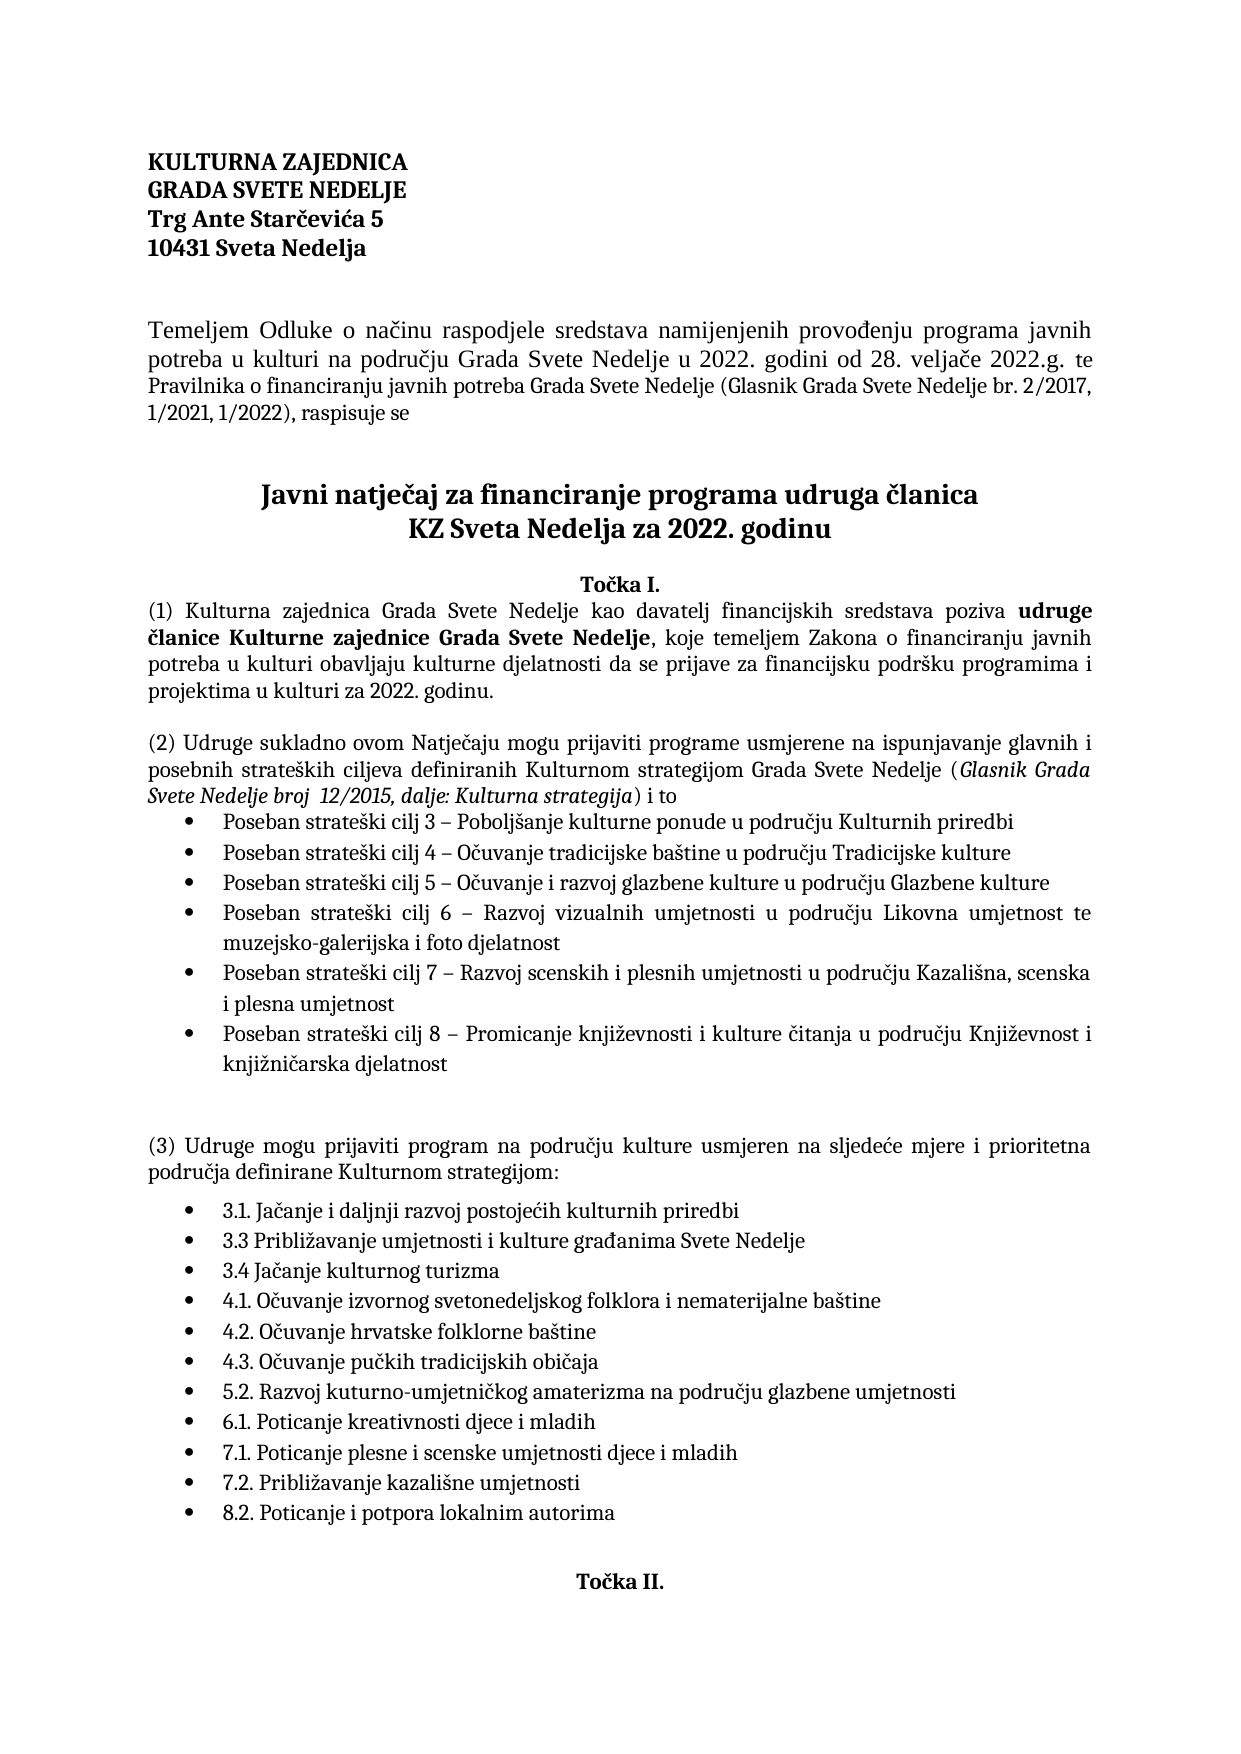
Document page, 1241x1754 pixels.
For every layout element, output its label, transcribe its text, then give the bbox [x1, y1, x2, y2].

list 4.1. Očuvanje izvornog svetonedeljskog folklora i nematerijalne baštine [185, 1288, 1093, 1314]
list 3.1. Jačanje i daljnji razvoj postojećih kulturnih priredbi [185, 1198, 1093, 1224]
list 7.2. Približavanje kazališne umjetnosti [185, 1469, 1093, 1496]
list Poseban strateški cilj 3 – Poboljšanje kulturne ponude u području Kulturnih priredbi [185, 809, 1093, 836]
text KZ Sveta Nedelja za 2022. godinu [148, 512, 1093, 546]
text (3) Udruge mogu prijaviti program na području kulture usmjeren na sljedeće mjere i prioritetna područja definirane Kulturnom strategijom: [148, 1132, 1093, 1185]
list 4.3. Očuvanje pučkih tradicijskih običaja [185, 1349, 1093, 1375]
text GRADA SVETE NEDELJE [148, 176, 1093, 205]
text Javni natječaj za financiranje programa udruga članica [148, 478, 1093, 512]
text Temeljem Odluke o načinu raspodjele sredstava namijenjenih provođenju programa javnih potreba u kulturi na području Grada Svete Nedelje u 2022. godini od 28. veljače 2022.g. te Pravilnika o financiranju javnih potreba Grada Svete Nedelje (Glasnik Grada Svete Nedelje br. 2/2017, 1/2021, 1/2022), raspisuje se [148, 315, 1093, 426]
text KULTURNA ZAJEDNICA [148, 148, 1093, 176]
list 8.2. Poticanje i potpora lokalnim autorima [185, 1500, 1093, 1526]
list 3.3 Približavanje umjetnosti i kulture građanima Svete Nedelje [185, 1228, 1093, 1254]
list 4.2. Očuvanje hrvatske folklorne baštine [185, 1318, 1093, 1345]
list 3.4 Jačanje kulturnog turizma [185, 1258, 1093, 1284]
text Točka I. [148, 572, 1093, 598]
text (2) Udruge sukladno ovom Natječaju mogu prijaviti programe usmjerene na ispunjavanje glavnih i posebnih strateških ciljeva definiranih Kulturnom strategijom Grada Svete Nedelje (Glasnik Grada Svete Nedelje broj 12/2015, dalje: Kulturna strategija) i to [148, 730, 1093, 809]
list Poseban strateški cilj 8 – Promicanje književnosti i kulture čitanja u području Književnost i knjižničarska djelatnost [185, 1021, 1093, 1077]
list 7.1. Poticanje plesne i scenske umjetnosti djece i mladih [185, 1439, 1093, 1466]
list Poseban strateški cilj 6 – Razvoj vizualnih umjetnosti u području Likovna umjetnost te muzejsko-galerijska i foto djelatnost [185, 900, 1093, 956]
list 6.1. Poticanje kreativnosti djece i mladih [185, 1409, 1093, 1435]
list Poseban strateški cilj 4 – Očuvanje tradicijske baštine u području Tradicijske kulture [185, 839, 1093, 866]
text 10431 Sveta Nedelja [148, 234, 1093, 263]
text (1) Kulturna zajednica Grada Svete Nedelje kao davatelj financijskih sredstava poziva udruge članice Kulturne zajednice Grada Svete Nedelje, koje temeljem Zakona o financiranju javnih potreba u kulturi obavljaju kulturne djelatnosti da se prijave za financijsku podršku programima i projektima u kulturi za 2022. godinu. [148, 598, 1093, 704]
list 5.2. Razvoj kuturno-umjetničkog amaterizma na području glazbene umjetnosti [185, 1379, 1093, 1405]
text Točka II. [148, 1569, 1093, 1595]
list Poseban strateški cilj 7 – Razvoj scenskih i plesnih umjetnosti u području Kazališna, scenska i plesna umjetnost [185, 960, 1093, 1017]
list Poseban strateški cilj 5 – Očuvanje i razvoj glazbene kulture u području Glazbene kulture [185, 869, 1093, 896]
text Trg Ante Starčevića 5 [148, 205, 1093, 234]
